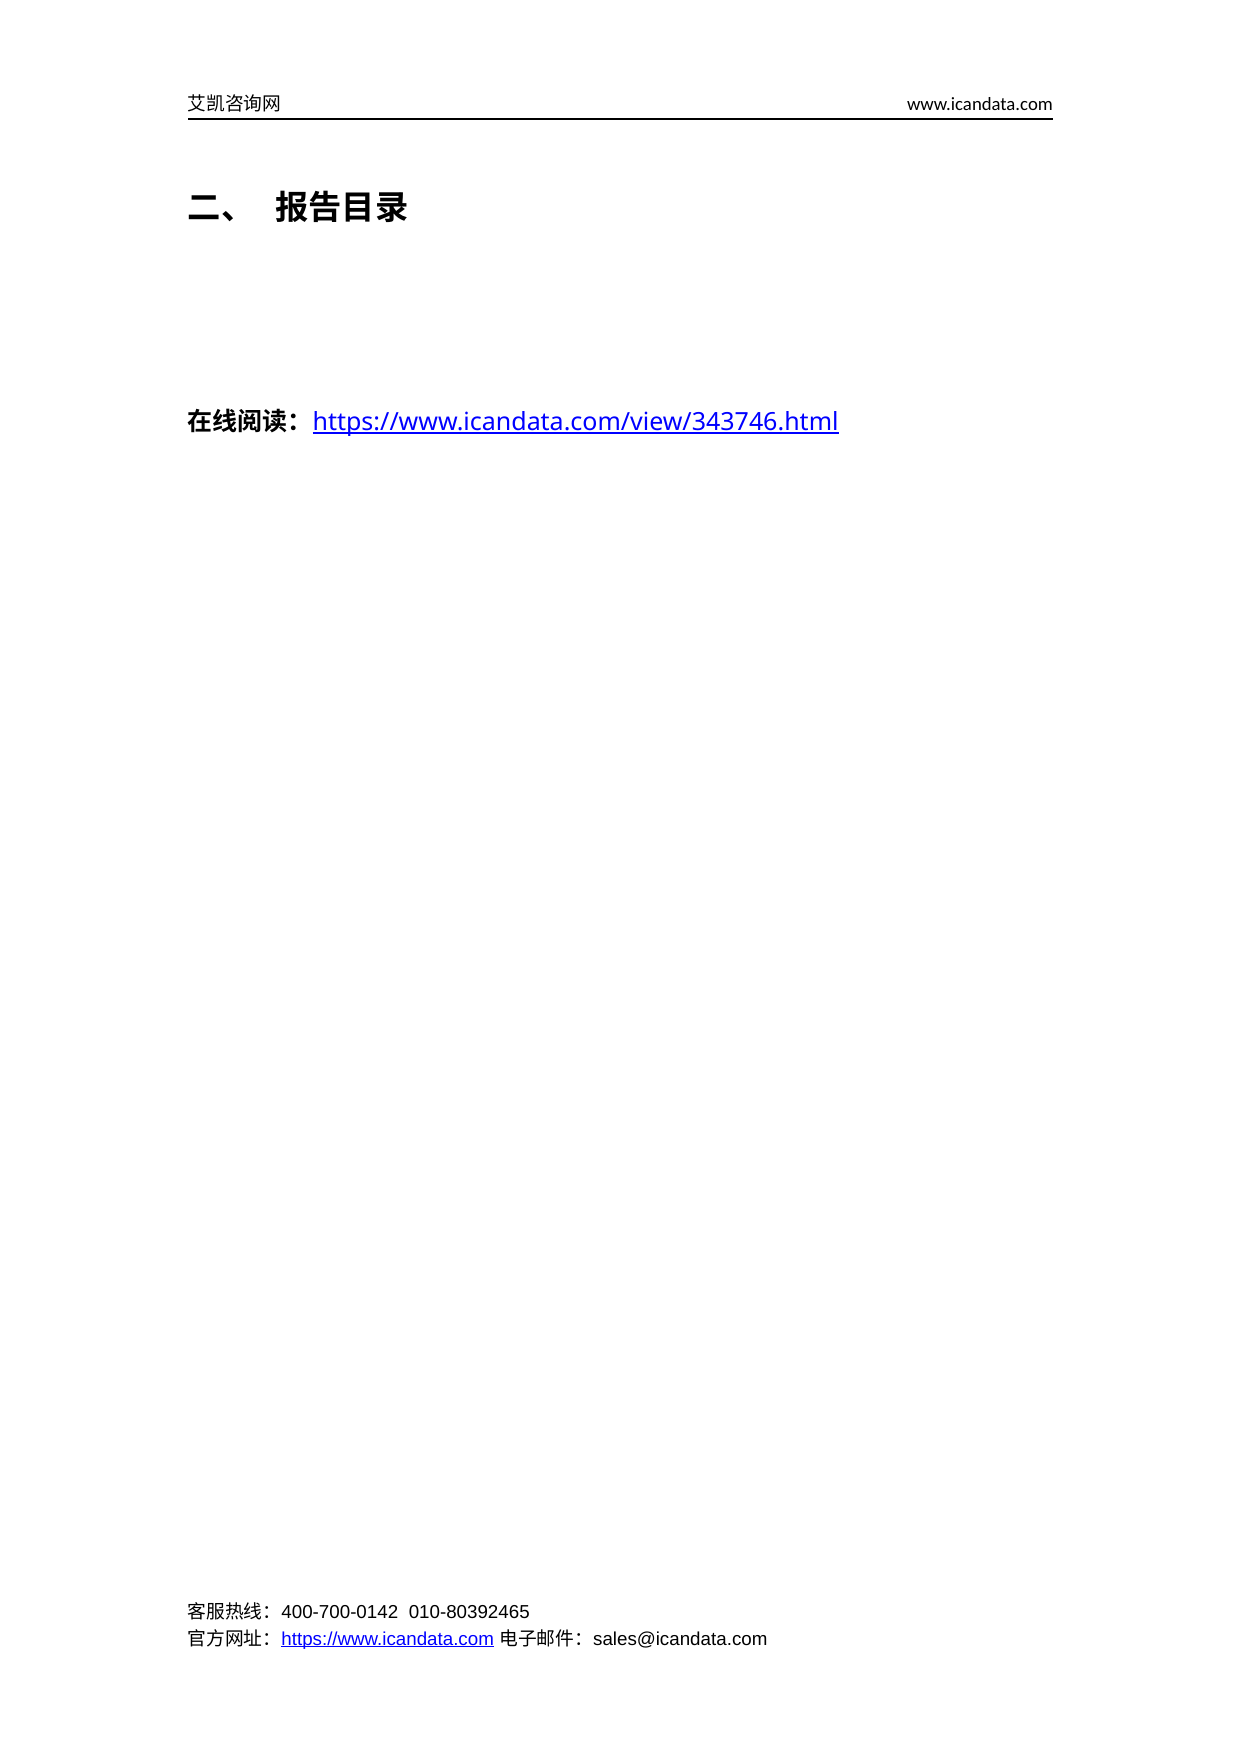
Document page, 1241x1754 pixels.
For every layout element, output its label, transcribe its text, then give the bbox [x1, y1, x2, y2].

text 在线阅读：https://www.icandata.com/view/343746.html [187, 387, 1053, 452]
subtitle 报告目录 [187, 172, 1053, 237]
